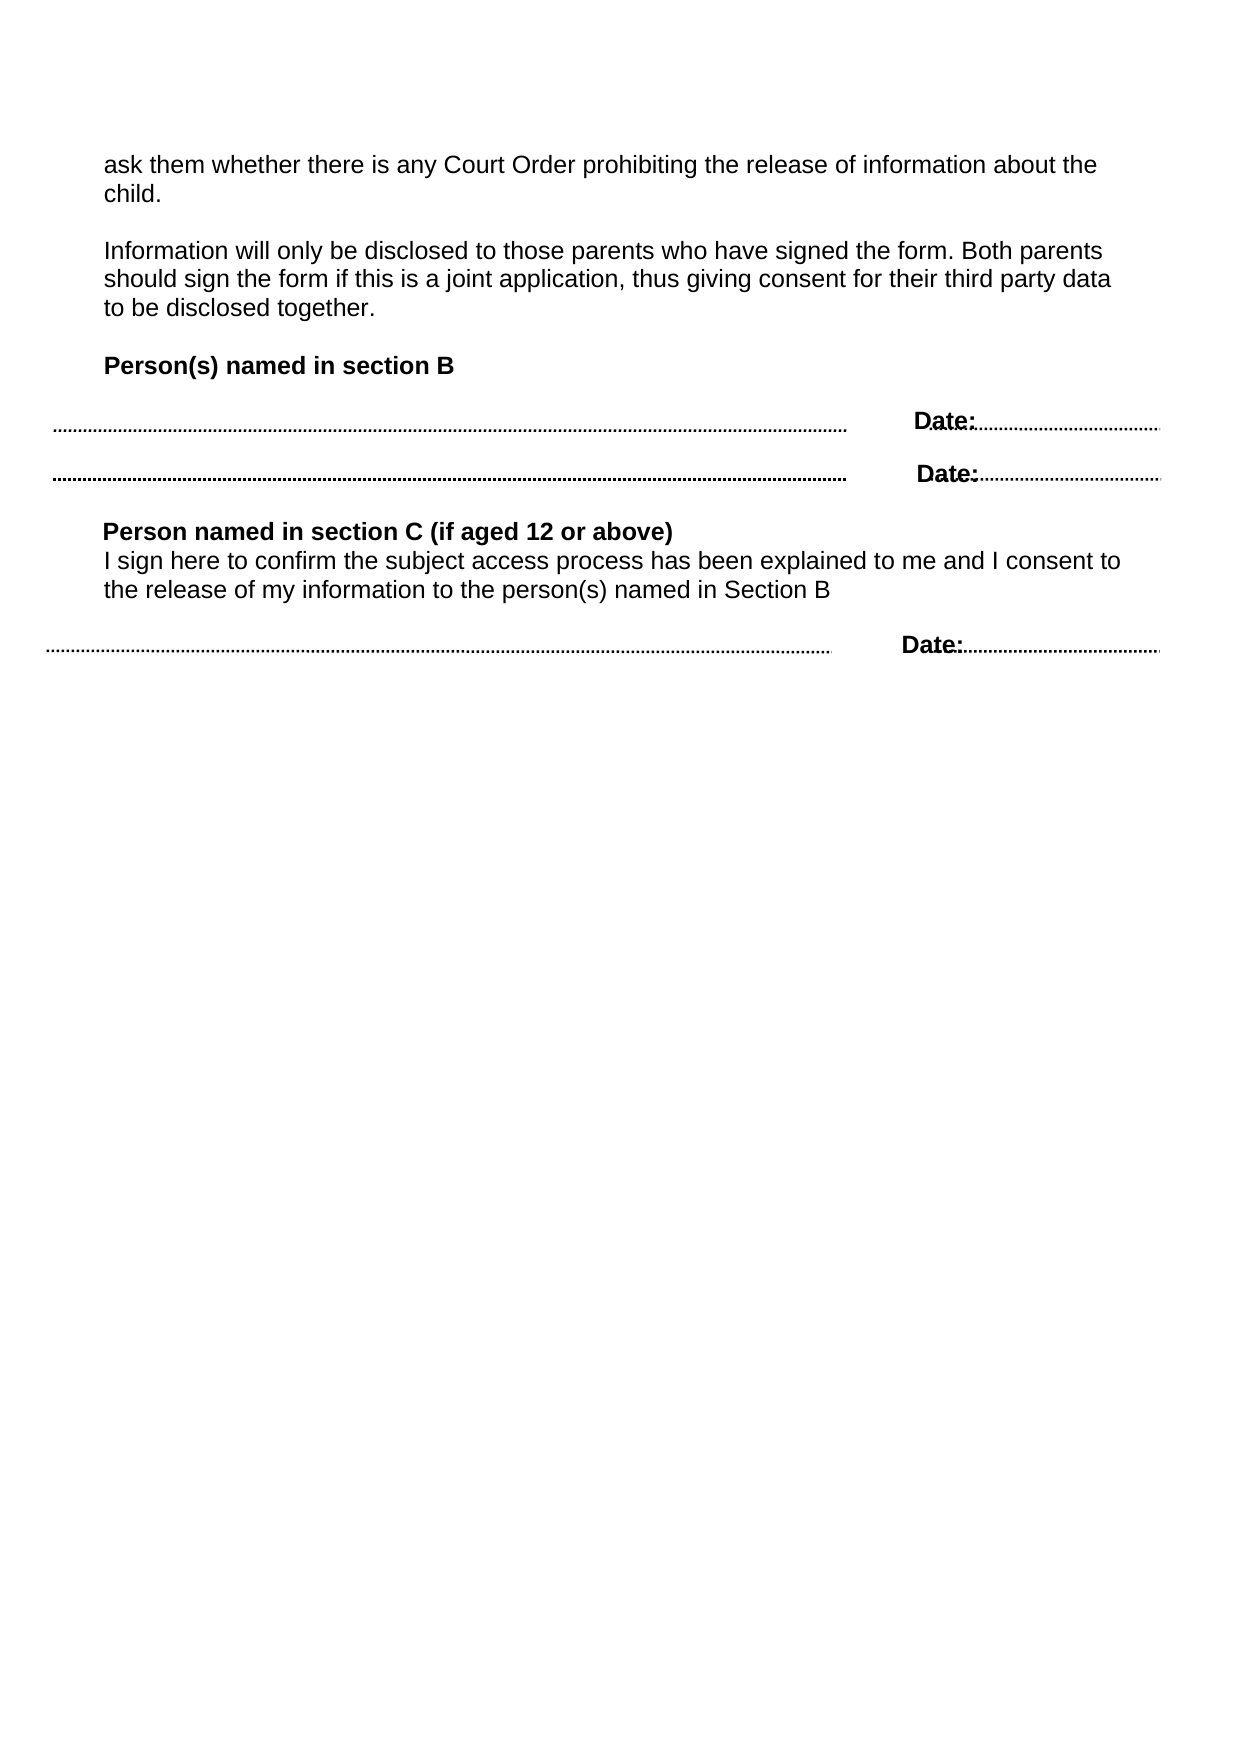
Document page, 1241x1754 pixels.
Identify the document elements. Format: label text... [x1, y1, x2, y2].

text Person(s) named in section B [103, 351, 1133, 380]
text Information will only be disclosed to those parents who have signed the form. Both parents should sign the form if this is a joint application, thus giving consent for their third party data to be disclosed together. [103, 236, 1118, 322]
text Date: [103, 460, 1133, 517]
text Date: [89, 630, 1133, 659]
text Person named in section C (if aged 12 or above) [89, 517, 1133, 546]
text Date: [853, 406, 1133, 435]
text I sign here to confirm the subject access process has been explained to me and I consent to the release of my information to the person(s) named in Section B [103, 546, 1133, 604]
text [103, 150, 1103, 207]
